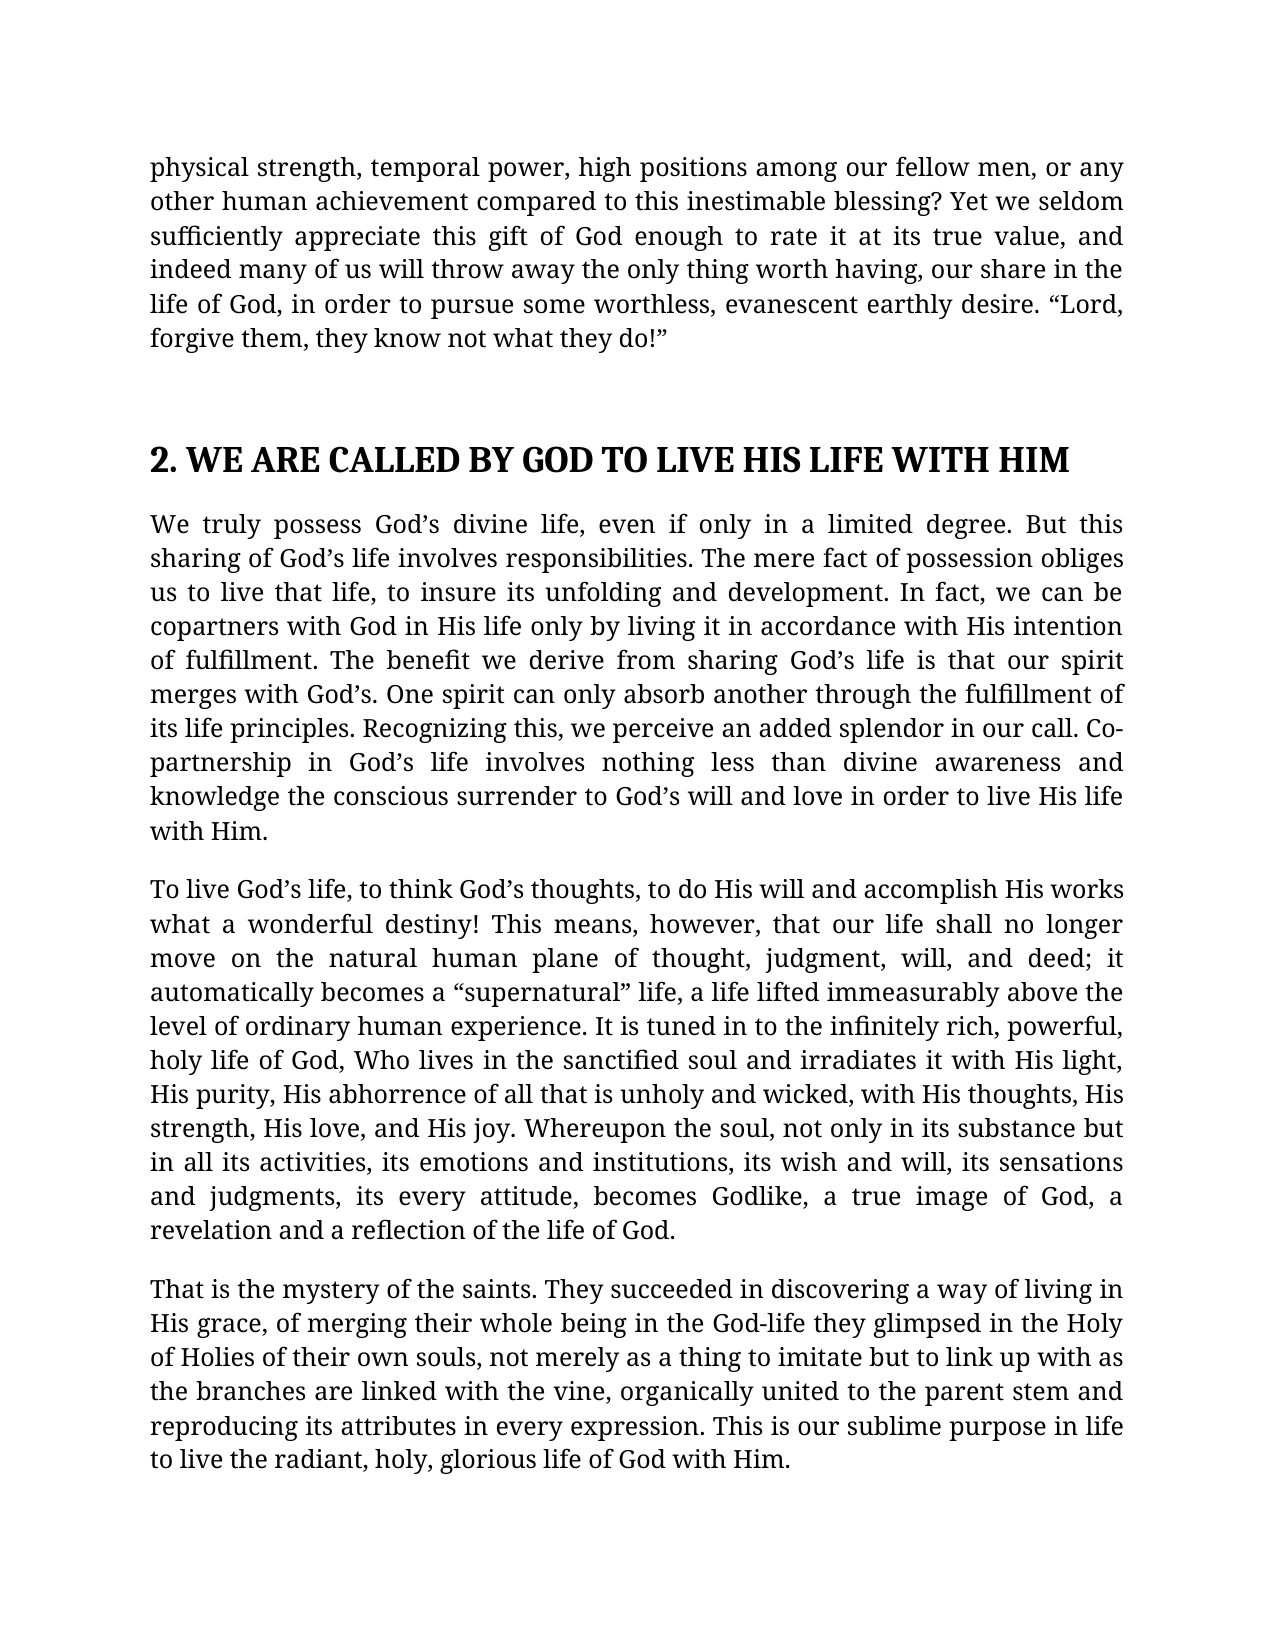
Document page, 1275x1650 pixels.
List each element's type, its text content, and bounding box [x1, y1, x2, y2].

text We truly possess God’s divine life, even if only in a limited degree. But this sharing of God’s life involves responsibilities. The mere fact of possession obliges us to live that life, to insure its unfolding and development. In fact, we can be copartners with God in His life only by living it in accordance with His intention of fulfillment. The benefit we derive from sharing God’s life is that our spirit merges with God’s. One spirit can only absorb another through the fulfillment of its life principles. Recognizing this, we perceive an added splendor in our call. Co-partnership in God’s life involves nothing less than divine awareness and knowledge the conscious surrender to God’s will and love in order to live His life with Him. [150, 507, 1125, 847]
subtitle 2. WE ARE CALLED BY GOD TO LIVE HIS LIFE WITH HIM [150, 438, 1125, 482]
text To live God’s life, to think God’s thoughts, to do His will and accomplish His works what a wonderful destiny! This means, however, that our life shall no longer move on the natural human plane of thought, judgment, will, and deed; it automatically becomes a “supernatural” life, a life lifted immeasurably above the level of ordinary human experience. It is tuned in to the infinitely rich, powerful, holy life of God, Who lives in the sanctified soul and irradiates it with His light, His purity, His abhorrence of all that is unholy and wicked, with His thoughts, His strength, His love, and His joy. Whereupon the soul, not only in its substance but in all its activities, its emotions and institutions, its wish and will, its sensations and judgments, its every attitude, becomes Godlike, a true image of God, a revelation and a reflection of the life of God. [150, 872, 1125, 1247]
text That is the mystery of the saints. They succeeded in discovering a way of living in His grace, of merging their whole being in the God-life they glimpsed in the Holy of Holies of their own souls, not merely as a thing to imitate but to link up with as the branches are linked with the vine, organically united to the parent stem and reproducing its attributes in every expression. This is our sublime purpose in life to live the radiant, holy, glorious life of God with Him. [150, 1272, 1125, 1476]
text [150, 150, 1125, 354]
